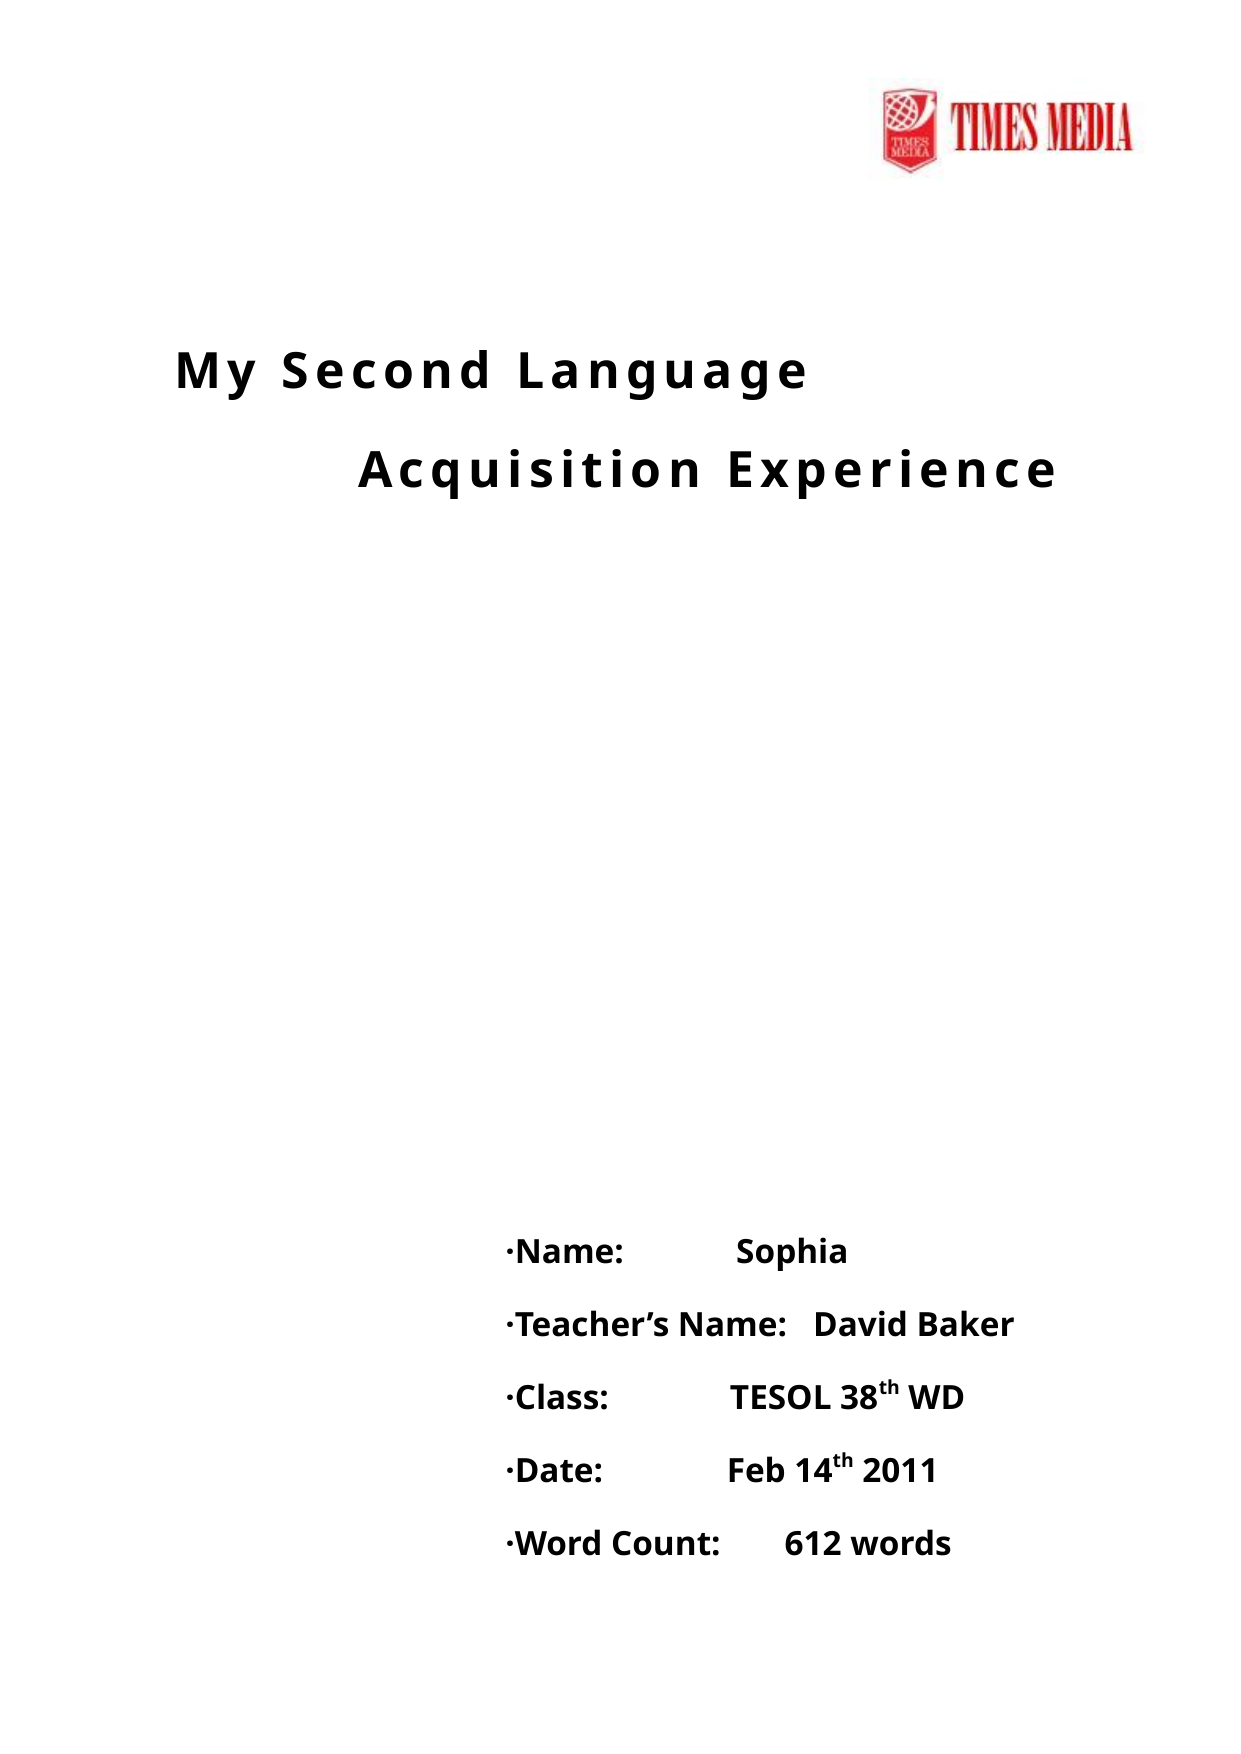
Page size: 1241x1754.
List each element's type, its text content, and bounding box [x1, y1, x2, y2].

text ·Word Count: 612 words [112, 1520, 1128, 1566]
text ·Teacher’s Name: David Baker [112, 1301, 1128, 1346]
text ·Date: Feb 14th 2011 [112, 1447, 1128, 1492]
picture [868, 78, 1157, 190]
text ·Name: Sophia [112, 1228, 1128, 1273]
text Acquisition Experience [112, 434, 1128, 502]
text My Second Language [112, 335, 1128, 403]
text ·Class: TESOL 38th WD [112, 1374, 1128, 1419]
